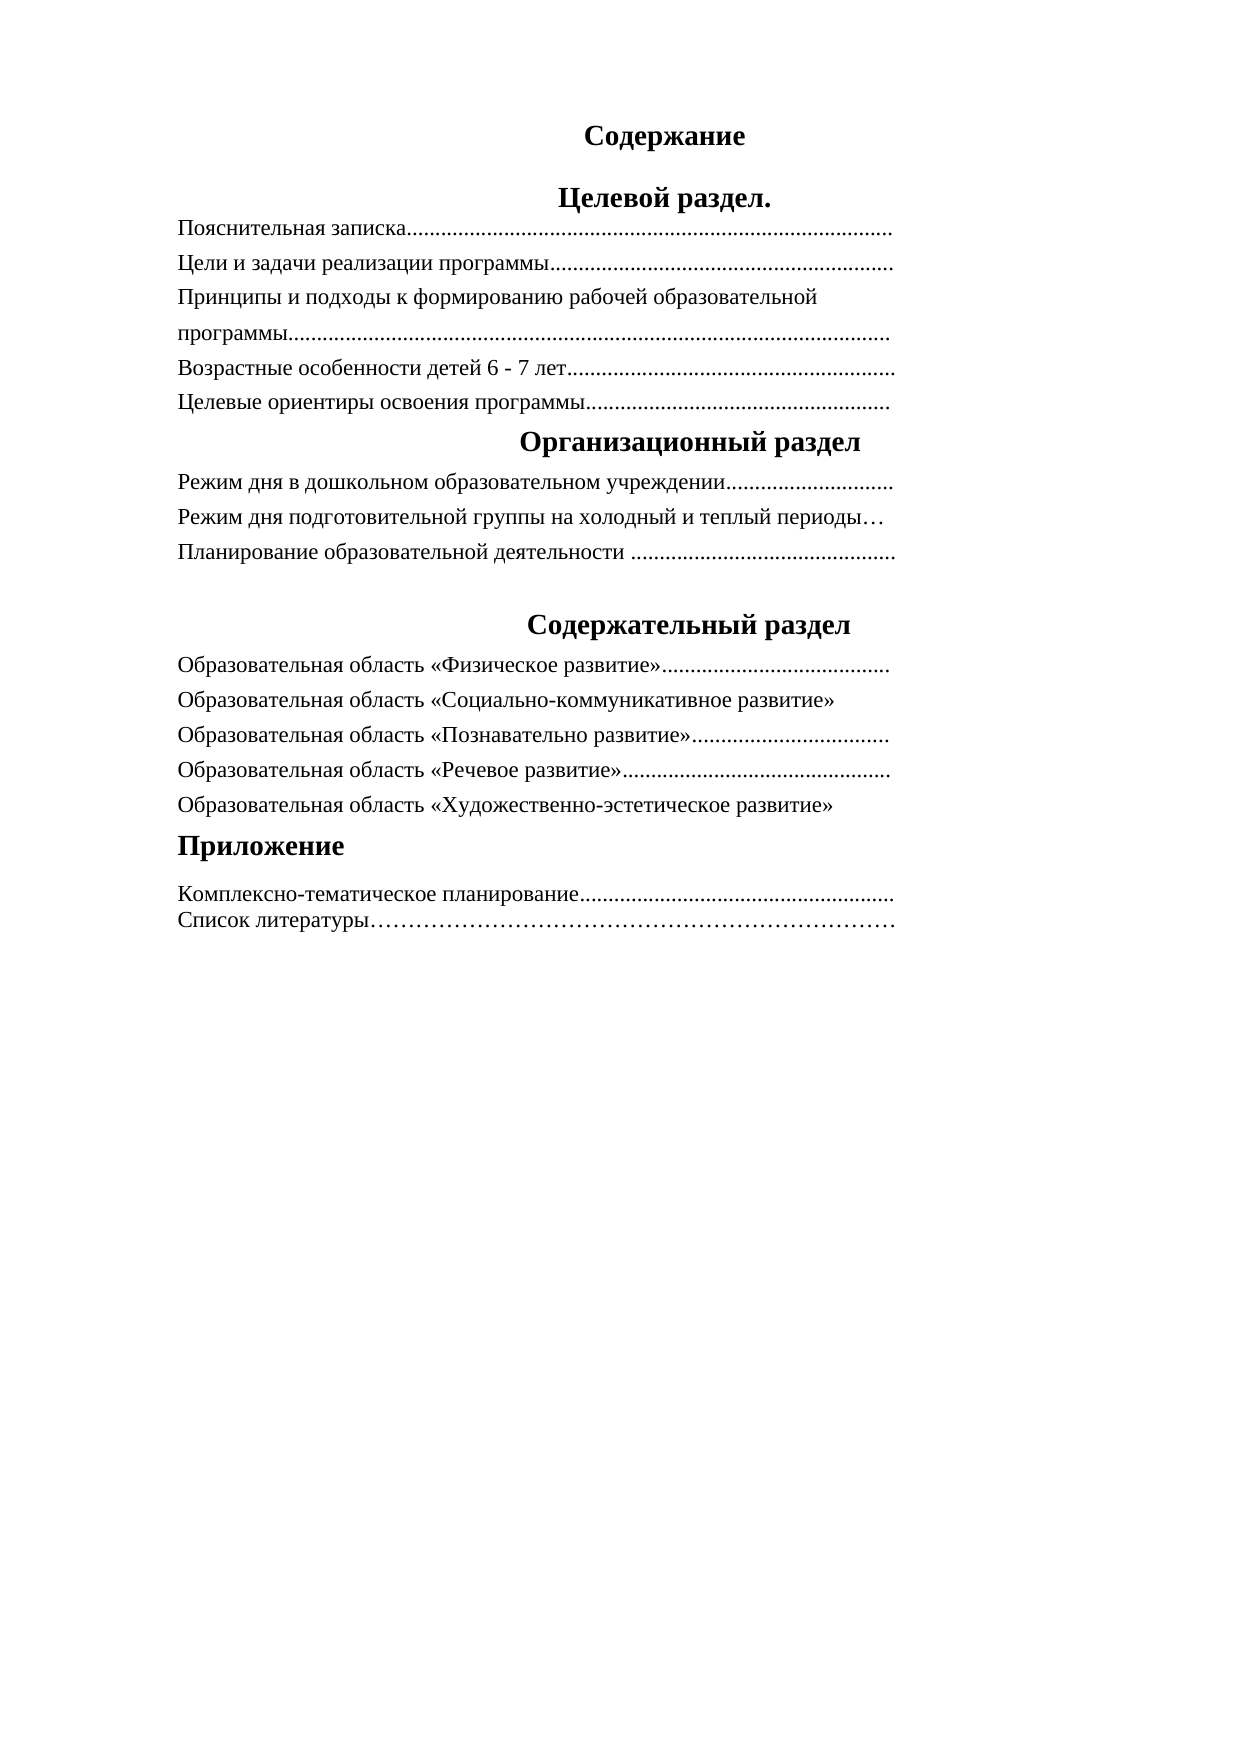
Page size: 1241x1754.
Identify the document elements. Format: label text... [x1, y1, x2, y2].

text Содержательный раздел [527, 607, 1152, 641]
text Целевые ориентиры освоения программы [177, 388, 1152, 415]
text Список литературы…………………………………………………………… [177, 906, 1152, 932]
text Образовательная область «Художественно-эстетическое развитие» [177, 791, 1152, 817]
text Приложение [177, 828, 1152, 862]
text Целевой раздел. [177, 180, 1152, 214]
text Режим дня подготовительной группы на холодный и теплый периоды… [177, 503, 1152, 529]
text Возрастные особенности детей 6 - 7 лет [177, 354, 1152, 380]
text Образовательная область «Речевое развитие» [177, 756, 1152, 782]
text Образовательная область «Познавательно развитие» [177, 721, 1152, 748]
text Цели и задачи реализации программы [177, 249, 1152, 275]
text Образовательная область «Социально-коммуникативное развитие» [177, 686, 1152, 712]
text Содержание [177, 118, 1152, 152]
text Планирование образовательной деятельности [177, 538, 1152, 564]
text Комплексно-тематическое планирование [177, 880, 1152, 906]
text Пояснительная записка [177, 214, 1152, 240]
text программы [177, 319, 1152, 345]
text Принципы и подходы к формированию рабочей образовательной [177, 283, 1152, 310]
text Режим дня в дошкольном образовательном учреждении [177, 468, 1152, 495]
text Образовательная область «Физическое развитие» [177, 651, 1152, 678]
text Организационный раздел [519, 424, 1152, 458]
